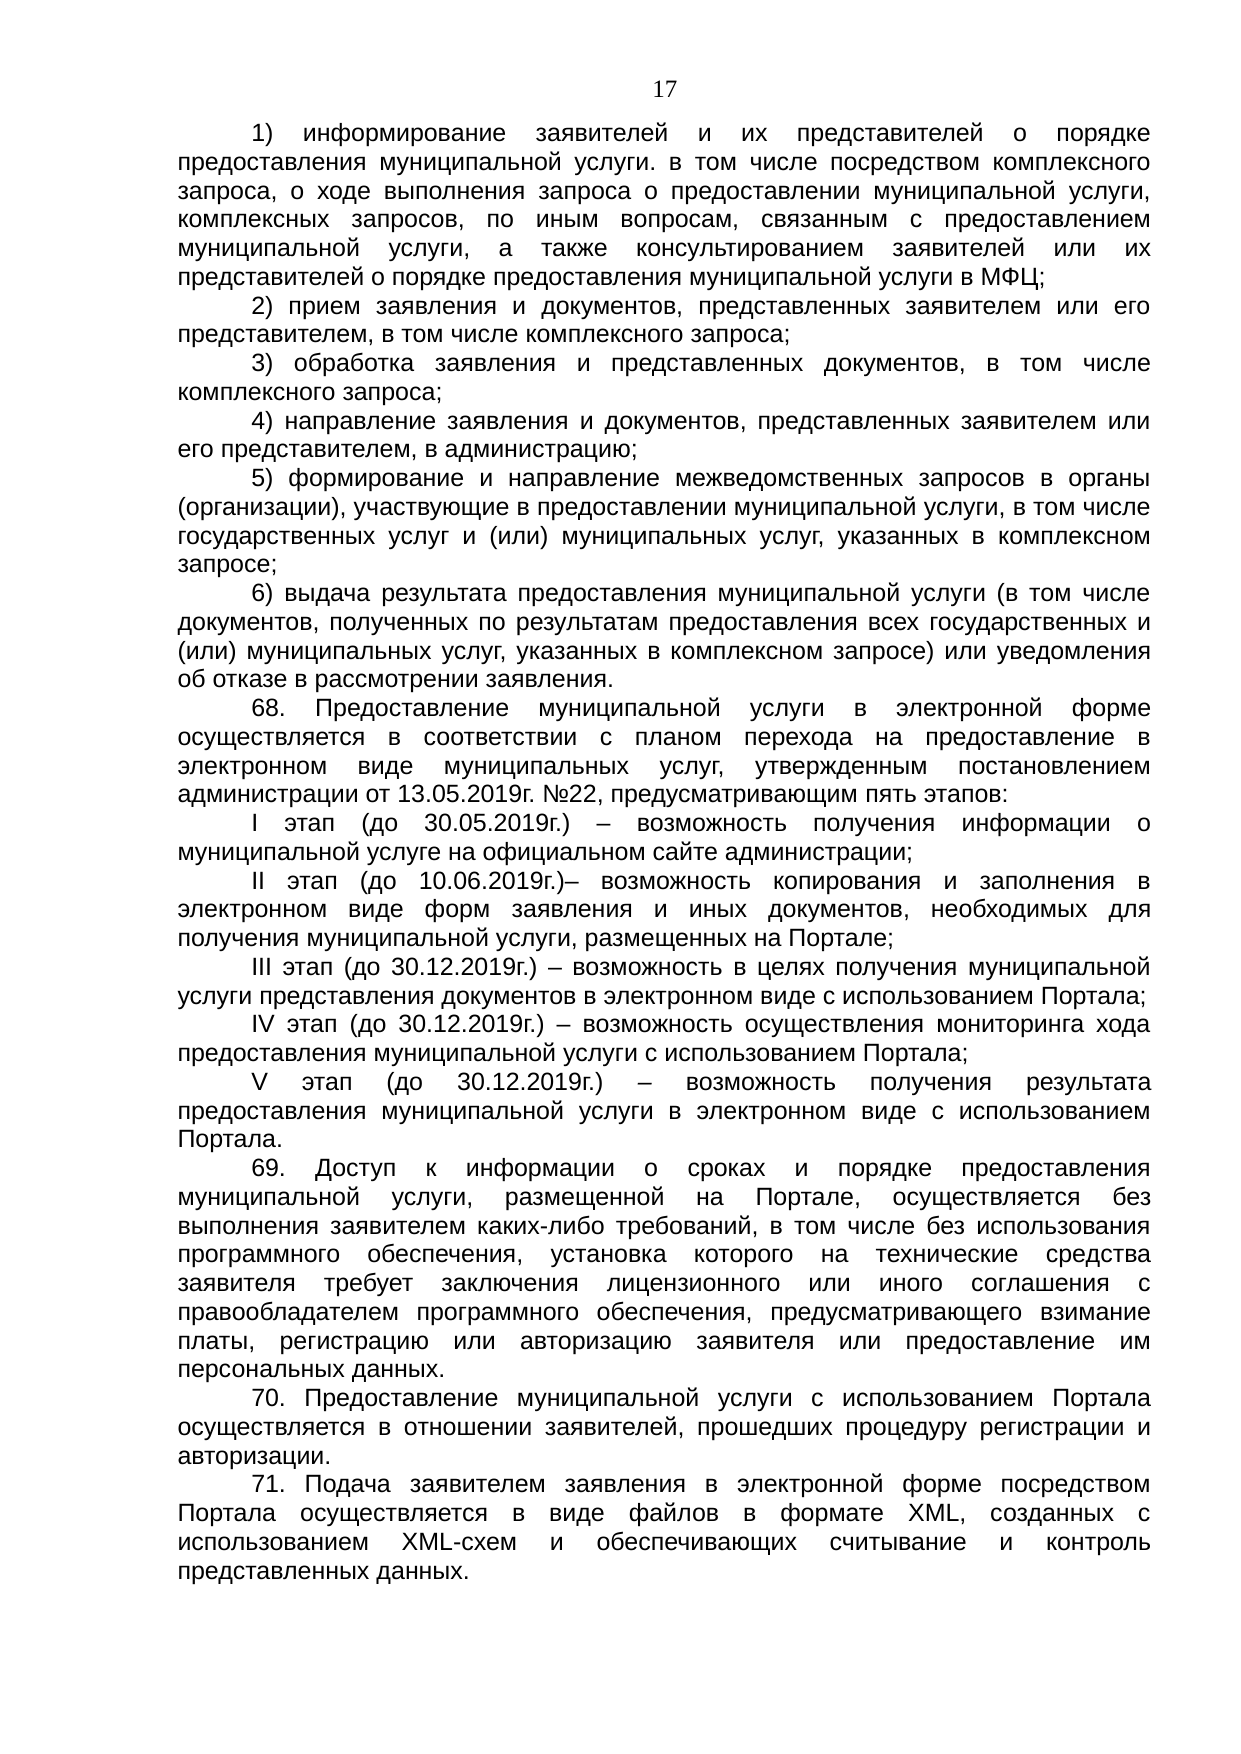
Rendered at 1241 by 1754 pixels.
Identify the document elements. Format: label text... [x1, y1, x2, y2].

text II этап (до 10.06.2019г.)– возможность копирования и заполнения в электронном виде форм заявления и иных документов, необходимых для получения муниципальной услуги, размещенных на Портале; [177, 866, 1152, 952]
text 2) прием заявления и документов, представленных заявителем или его представителем, в том числе комплексного запроса; [177, 291, 1152, 348]
text 70. Предоставление муниципальной услуги с использованием Портала осуществляется в отношении заявителей, прошедших процедуру регистрации и авторизации. [177, 1383, 1152, 1469]
text 71. Подача заявителем заявления в электронной форме посредством Портала осуществляется в виде файлов в формате XML, созданных с использованием XML-схем и обеспечивающих считывание и контроль представленных данных. [177, 1469, 1152, 1584]
text 6) выдача результата предоставления муниципальной услуги (в том числе документов, полученных по результатам предоставления всех государственных и (или) муниципальных услуг, указанных в комплексном запросе) или уведомления об отказе в рассмотрении заявления. [177, 578, 1152, 693]
text 3) обработка заявления и представленных документов, в том числе комплексного запроса; [177, 348, 1152, 406]
text 5) формирование и направление межведомственных запросов в органы (организации), участвующие в предоставлении муниципальной услуги, в том числе государственных услуг и (или) муниципальных услуг, указанных в комплексном запросе; [177, 463, 1152, 578]
text V этап (до 30.12.2019г.) – возможность получения результата предоставления муниципальной услуги в электронном виде с использованием Портала. [177, 1067, 1152, 1153]
text 68. Предоставление муниципальной услуги в электронной форме осуществляется в соответствии с планом перехода на предоставление в электронном виде муниципальных услуг, утвержденным постановлением администрации от 13.05.2019г. №22, предусматривающим пять этапов: [177, 693, 1152, 808]
text 69. Доступ к информации о сроках и порядке предоставления муниципальной услуги, размещенной на Портале, осуществляется без выполнения заявителем каких-либо требований, в том числе без использования программного обеспечения, установка которого на технические средства заявителя требует заключения лицензионного или иного соглашения с правообладателем программного обеспечения, предусматривающего взимание платы, регистрацию или авторизацию заявителя или предоставление им персональных данных. [177, 1153, 1152, 1383]
text III этап (до 30.12.2019г.) – возможность в целях получения муниципальной услуги представления документов в электронном виде с использованием Портала; [177, 952, 1152, 1009]
text IV этап (до 30.12.2019г.) – возможность осуществления мониторинга хода предоставления муниципальной услуги с использованием Портала; [177, 1009, 1152, 1067]
text I этап (до 30.05.2019г.) – возможность получения информации о муниципальной услуге на официальном сайте администрации; [177, 808, 1152, 866]
text 1) информирование заявителей и их представителей о порядке предоставления муниципальной услуги. в том числе посредством комплексного запроса, о ходе выполнения запроса о предоставлении муниципальной услуги, комплексных запросов, по иным вопросам, связанным с предоставлением муниципальной услуги, а также консультированием заявителей или их представителей о порядке предоставления муниципальной услуги в МФЦ; [177, 118, 1152, 291]
text 4) направление заявления и документов, представленных заявителем или его представителем, в администрацию; [177, 406, 1152, 463]
